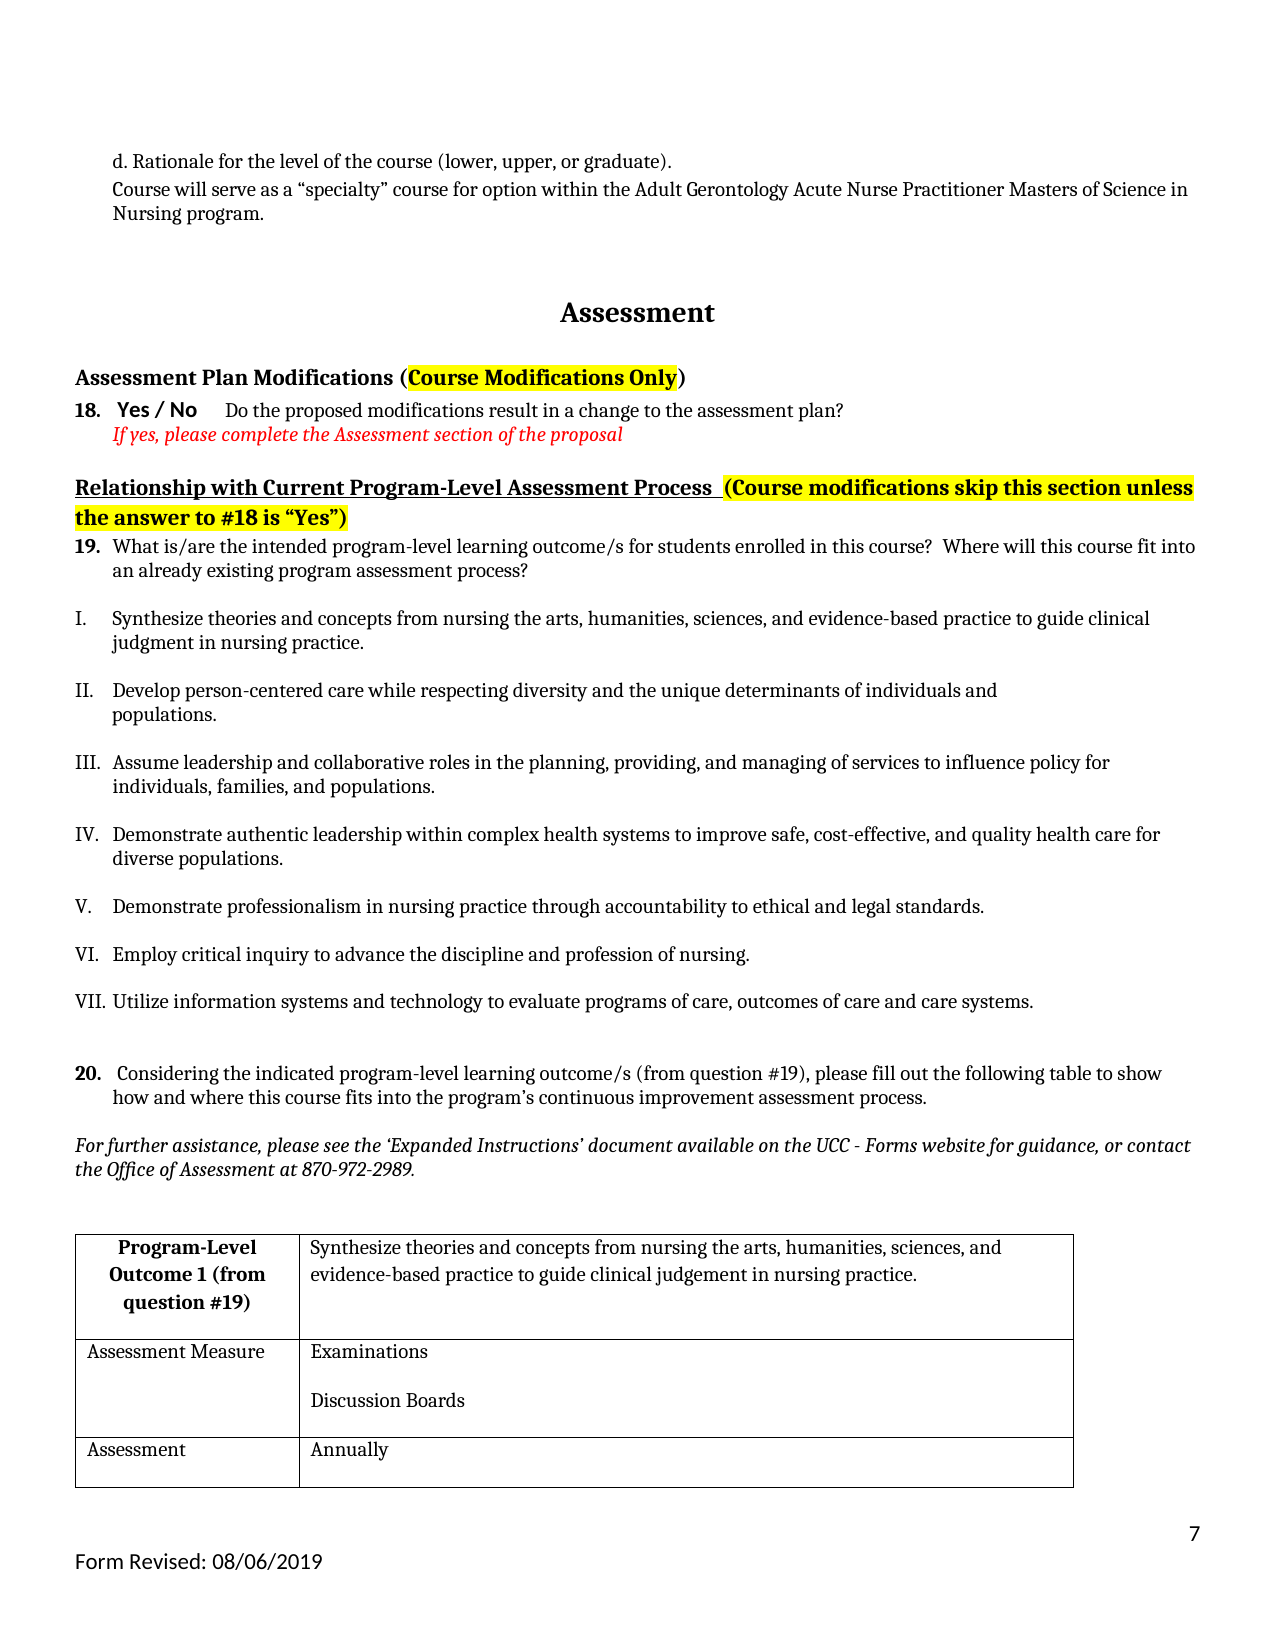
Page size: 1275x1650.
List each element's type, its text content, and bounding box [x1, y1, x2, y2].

text IV. Demonstrate authentic leadership within complex health systems to improve safe, cost-effective, and quality health care for diverse populations. [75, 822, 1200, 870]
list Considering the indicated program-level learning outcome/s (from question #19), please fill out the following table to show how and where this course fits into the program’s continuous improvement assessment process. [75, 1062, 1200, 1110]
text V. Demonstrate professionalism in nursing practice through accountability to ethical and legal standards. [75, 894, 1200, 918]
table_cell Examinations Discussion Boards [300, 1340, 1073, 1437]
table_cell Assessment Measure [76, 1340, 299, 1437]
list Yes / No Do the proposed modifications result in a change to the assessment plan? [75, 395, 1200, 423]
list What is/are the intended program-level learning outcome/s for students enrolled in this course? Where will this course fit into an already existing program assessment process? [75, 535, 1200, 583]
text VI. Employ critical inquiry to advance the discipline and profession of nursing. [75, 942, 1200, 966]
text Assessment [75, 296, 1200, 330]
text d. Rationale for the level of the course (lower, upper, or graduate). [112, 150, 1200, 174]
text Assessment Plan Modifications (Course Modifications Only) [75, 365, 408, 391]
table_header Program-Level Outcome 1 (from question #19) [76, 1235, 299, 1339]
text Course will serve as a “specialty” course for option within the Adult Gerontology Acute Nurse Practitioner Masters of Science in Nursing program. [112, 177, 1200, 225]
text I. Synthesize theories and concepts from nursing the arts, humanities, sciences, and evidence-based practice to guide clinical judgment in nursing practice. [75, 607, 1200, 655]
text Assessment Plan Modifications (Course Modifications Only) [677, 365, 1200, 391]
text For further assistance, please see the ‘Expanded Instructions’ document available on the UCC - Forms website for guidance, or contact the Office of Assessment at 870-972-2989. [75, 1134, 1200, 1182]
text VII. Utilize information systems and technology to evaluate programs of care, outcomes of care and care systems. [75, 990, 1200, 1014]
text III. Assume leadership and collaborative roles in the planning, providing, and managing of services to influence policy for individuals, families, and populations. [75, 751, 1200, 798]
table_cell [76, 1438, 299, 1487]
table_cell Annually [300, 1438, 1073, 1487]
text II. Develop person-centered care while respecting diversity and the unique determinants of individuals and [75, 679, 1200, 703]
text populations. [75, 703, 1200, 727]
text If yes, please complete the Assessment section of the proposal [75, 423, 1200, 447]
table_header Synthesize theories and concepts from nursing the arts, humanities, sciences, and evidence-based practice to guide clinical judgement in nursing practice. [300, 1235, 1073, 1339]
text Relationship with Current Program-Level Assessment Process (Course modifications skip this section unless the answer to #18 is “Yes”) [75, 474, 1200, 531]
